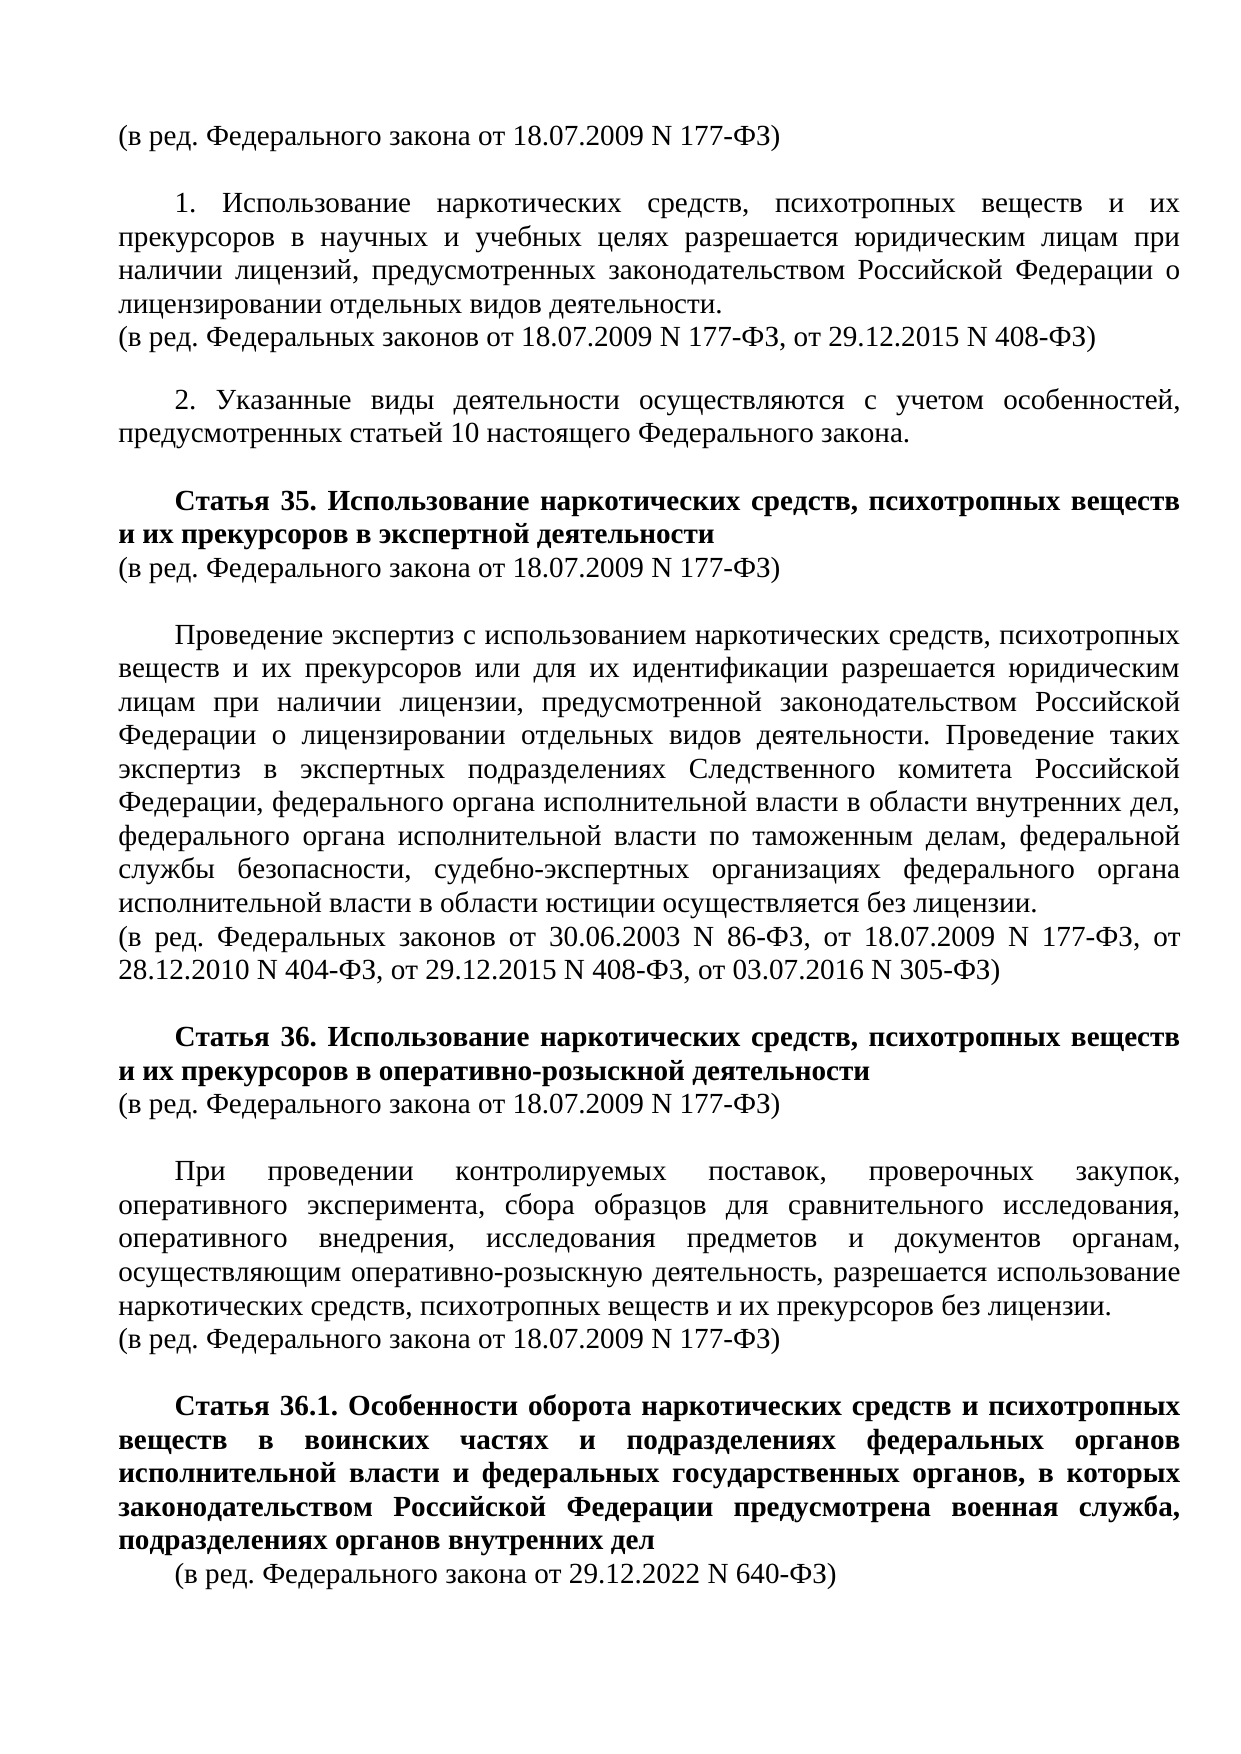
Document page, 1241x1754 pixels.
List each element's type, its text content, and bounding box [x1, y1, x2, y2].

text 2. Указанные виды деятельности осуществляются с учетом особенностей, предусмотренных статьей 10 настоящего Федерального закона. [118, 382, 1181, 449]
text (в ред. Федерального закона от 29.12.2022 N 640-ФЗ) [118, 1556, 1181, 1589]
title Статья 35. Использование наркотических средств, психотропных веществ и их прекурсоров в экспертной деятельности [118, 483, 1181, 550]
text При проведении контролируемых поставок, проверочных закупок, оперативного эксперимента, сбора образцов для сравнительного исследования, оперативного внедрения, исследования предметов и документов органам, осуществляющим оперативно-розыскную деятельность, разрешается использование наркотических средств, психотропных веществ и их прекурсоров без лицензии. [118, 1153, 1181, 1321]
text (в ред. Федерального закона от 18.07.2009 N 177-ФЗ) [118, 1321, 1181, 1355]
text 1. Использование наркотических средств, психотропных веществ и их прекурсоров в научных и учебных целях разрешается юридическим лицам при наличии лицензий, предусмотренных законодательством Российской Федерации о лицензировании отдельных видов деятельности. [118, 185, 1181, 319]
text Проведение экспертиз с использованием наркотических средств, психотропных веществ и их прекурсоров или для их идентификации разрешается юридическим лицам при наличии лицензии, предусмотренной законодательством Российской Федерации о лицензировании отдельных видов деятельности. Проведение таких экспертиз в экспертных подразделениях Следственного комитета Российской Федерации, федерального органа исполнительной власти в области внутренних дел, федерального органа исполнительной власти по таможенным делам, федеральной службы безопасности, судебно-экспертных организациях федерального органа исполнительной власти в области юстиции осуществляется без лицензии. [118, 617, 1181, 919]
text (в ред. Федеральных законов от 30.06.2003 N 86-ФЗ, от 18.07.2009 N 177-ФЗ, от 28.12.2010 N 404-ФЗ, от 29.12.2015 N 408-ФЗ, от 03.07.2016 N 305-ФЗ) [118, 919, 1181, 986]
text (в ред. Федерального закона от 18.07.2009 N 177-ФЗ) [118, 1086, 1181, 1120]
text (в ред. Федеральных законов от 18.07.2009 N 177-ФЗ, от 29.12.2015 N 408-ФЗ) [118, 319, 1181, 353]
title Статья 36. Использование наркотических средств, психотропных веществ и их прекурсоров в оперативно-розыскной деятельности [118, 1019, 1181, 1086]
text (в ред. Федерального закона от 18.07.2009 N 177-ФЗ) [118, 118, 1181, 152]
title Статья 36.1. Особенности оборота наркотических средств и психотропных веществ в воинских частях и подразделениях федеральных органов исполнительной власти и федеральных государственных органов, в которых законодательством Российской Федерации предусмотрена военная служба, подразделениях органов внутренних дел [118, 1388, 1181, 1556]
text (в ред. Федерального закона от 18.07.2009 N 177-ФЗ) [118, 550, 1181, 583]
